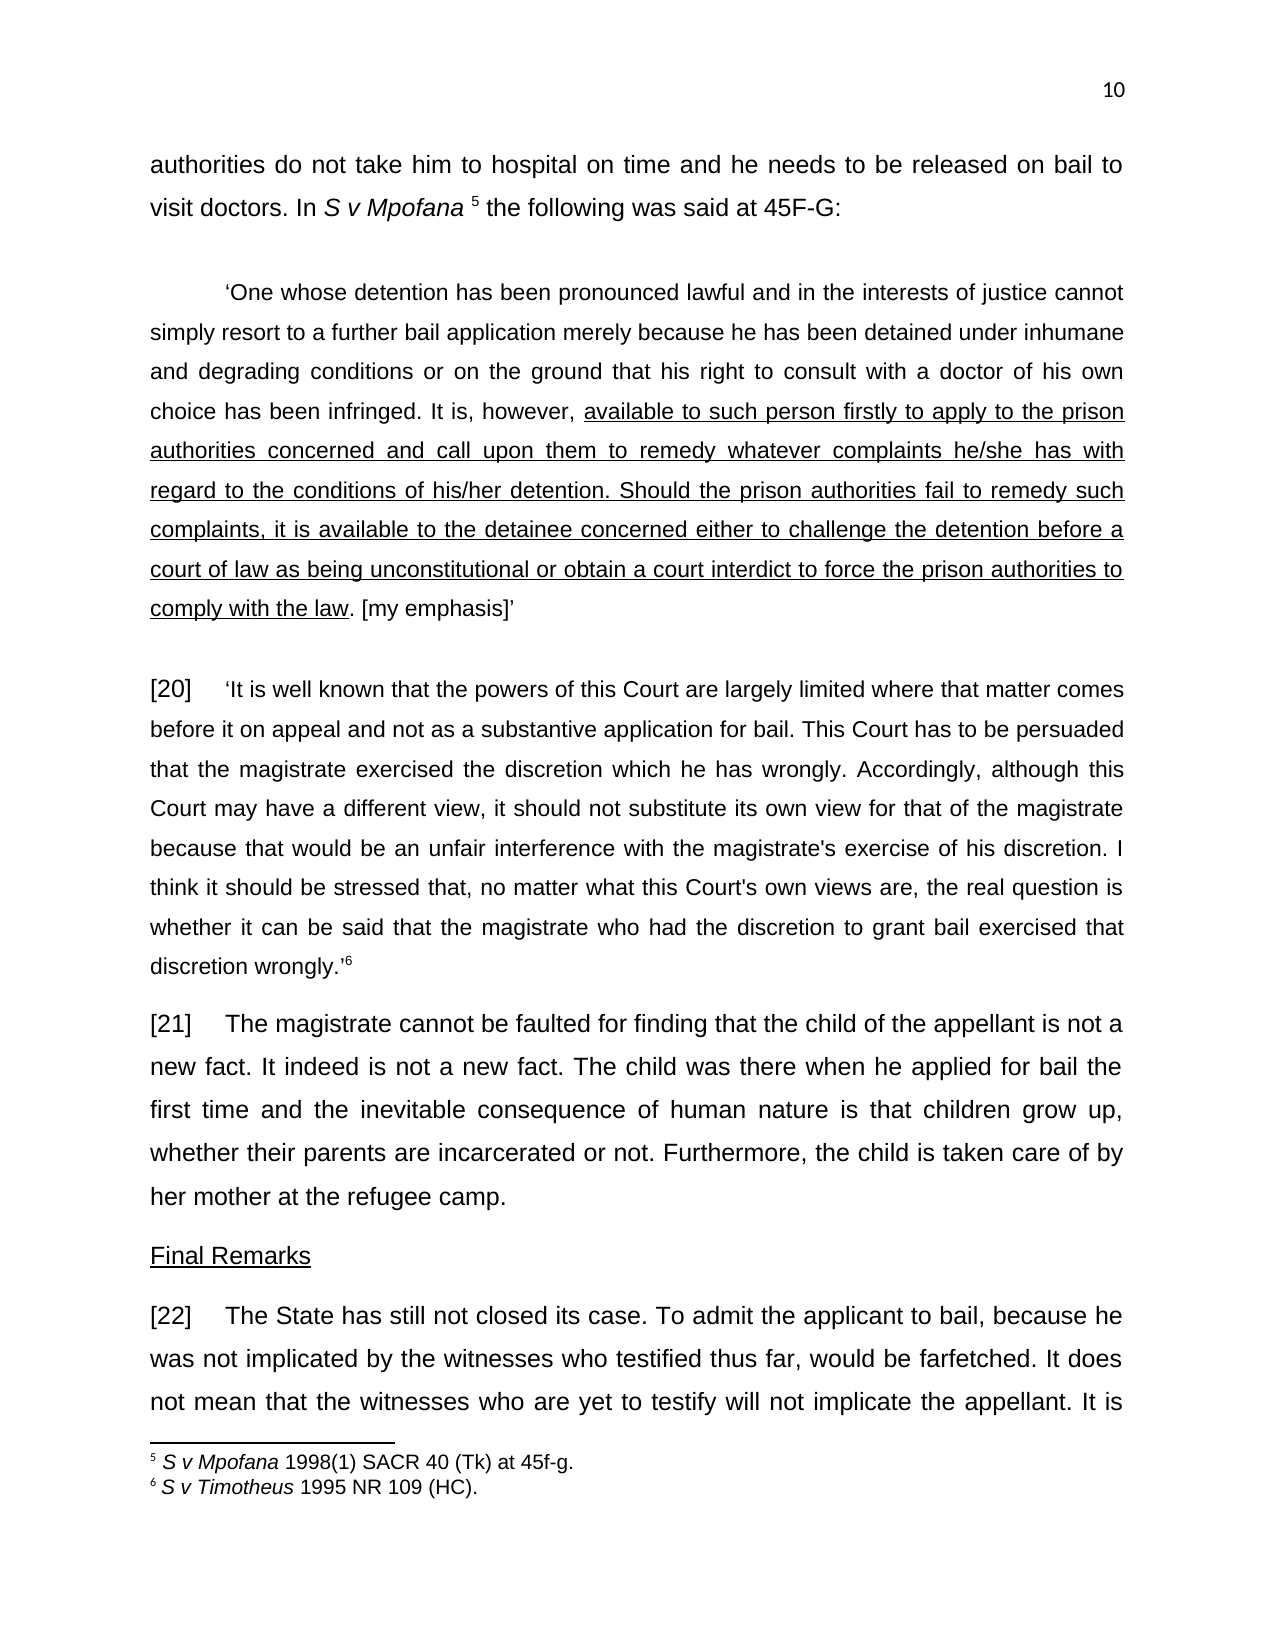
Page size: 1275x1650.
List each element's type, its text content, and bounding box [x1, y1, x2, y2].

text Final Remarks [150, 1241, 1125, 1270]
text ‘One whose detention has been pronounced lawful and in the interests of justice cannot simply resort to a further bail application merely because he has been detained under inhumane and degrading conditions or on the ground that his right to consult with a doctor of his own choice has been infringed. It is, however, available to such person firstly to apply to the prison authorities concerned and call upon them to remedy whatever complaints he/she has with regard to the conditions of his/her detention. Should the prison authorities fail to remedy such complaints, it is available to the detainee concerned either to challenge the detention before a court of law as being unconstitutional or obtain a court interdict to force the prison authorities to comply with the law. [my emphasis]’ [150, 279, 1125, 460]
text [150, 1301, 1125, 1416]
text [21] The magistrate cannot be faulted for finding that the child of the appellant is not a new fact. It indeed is not a new fact. The child was there when he applied for bail the first time and the inevitable consequence of human nature is that children grow up, whether their parents are incarcerated or not. Furthermore, the child is taken care of by her mother at the refugee camp. [150, 1009, 1125, 1210]
text ‘One whose detention has been pronounced lawful and in the interests of justice cannot simply resort to a further bail application merely because he has been detained under inhumane and degrading conditions or on the ground that his right to consult with a doctor of his own choice has been infringed. It is, however, available to such person firstly to apply to the prison authorities concerned and call upon them to remedy whatever complaints he/she has with regard to the conditions of his/her detention. Should the prison authorities fail to remedy such complaints, it is available to the detainee concerned either to challenge the detention before a court of law as being unconstitutional or obtain a court interdict to force the prison authorities to comply with the law. [my emphasis]’ [150, 501, 1125, 622]
text [20] ‘It is well known that the powers of this Court are largely limited where that matter comes before it on appeal and not as a substantive application for bail. This Court has to be persuaded that the magistrate exercised the discretion which he has wrongly. Accordingly, although this Court may have a different view, it should not substitute its own view for that of the magistrate because that would be an unfair interference with the magistrate's exercise of his discretion. I think it should be stressed that, no matter what this Court's own views are, the real question is whether it can be said that the magistrate who had the discretion to grant bail exercised that discretion wrongly.’ [150, 674, 1125, 979]
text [150, 150, 1125, 222]
